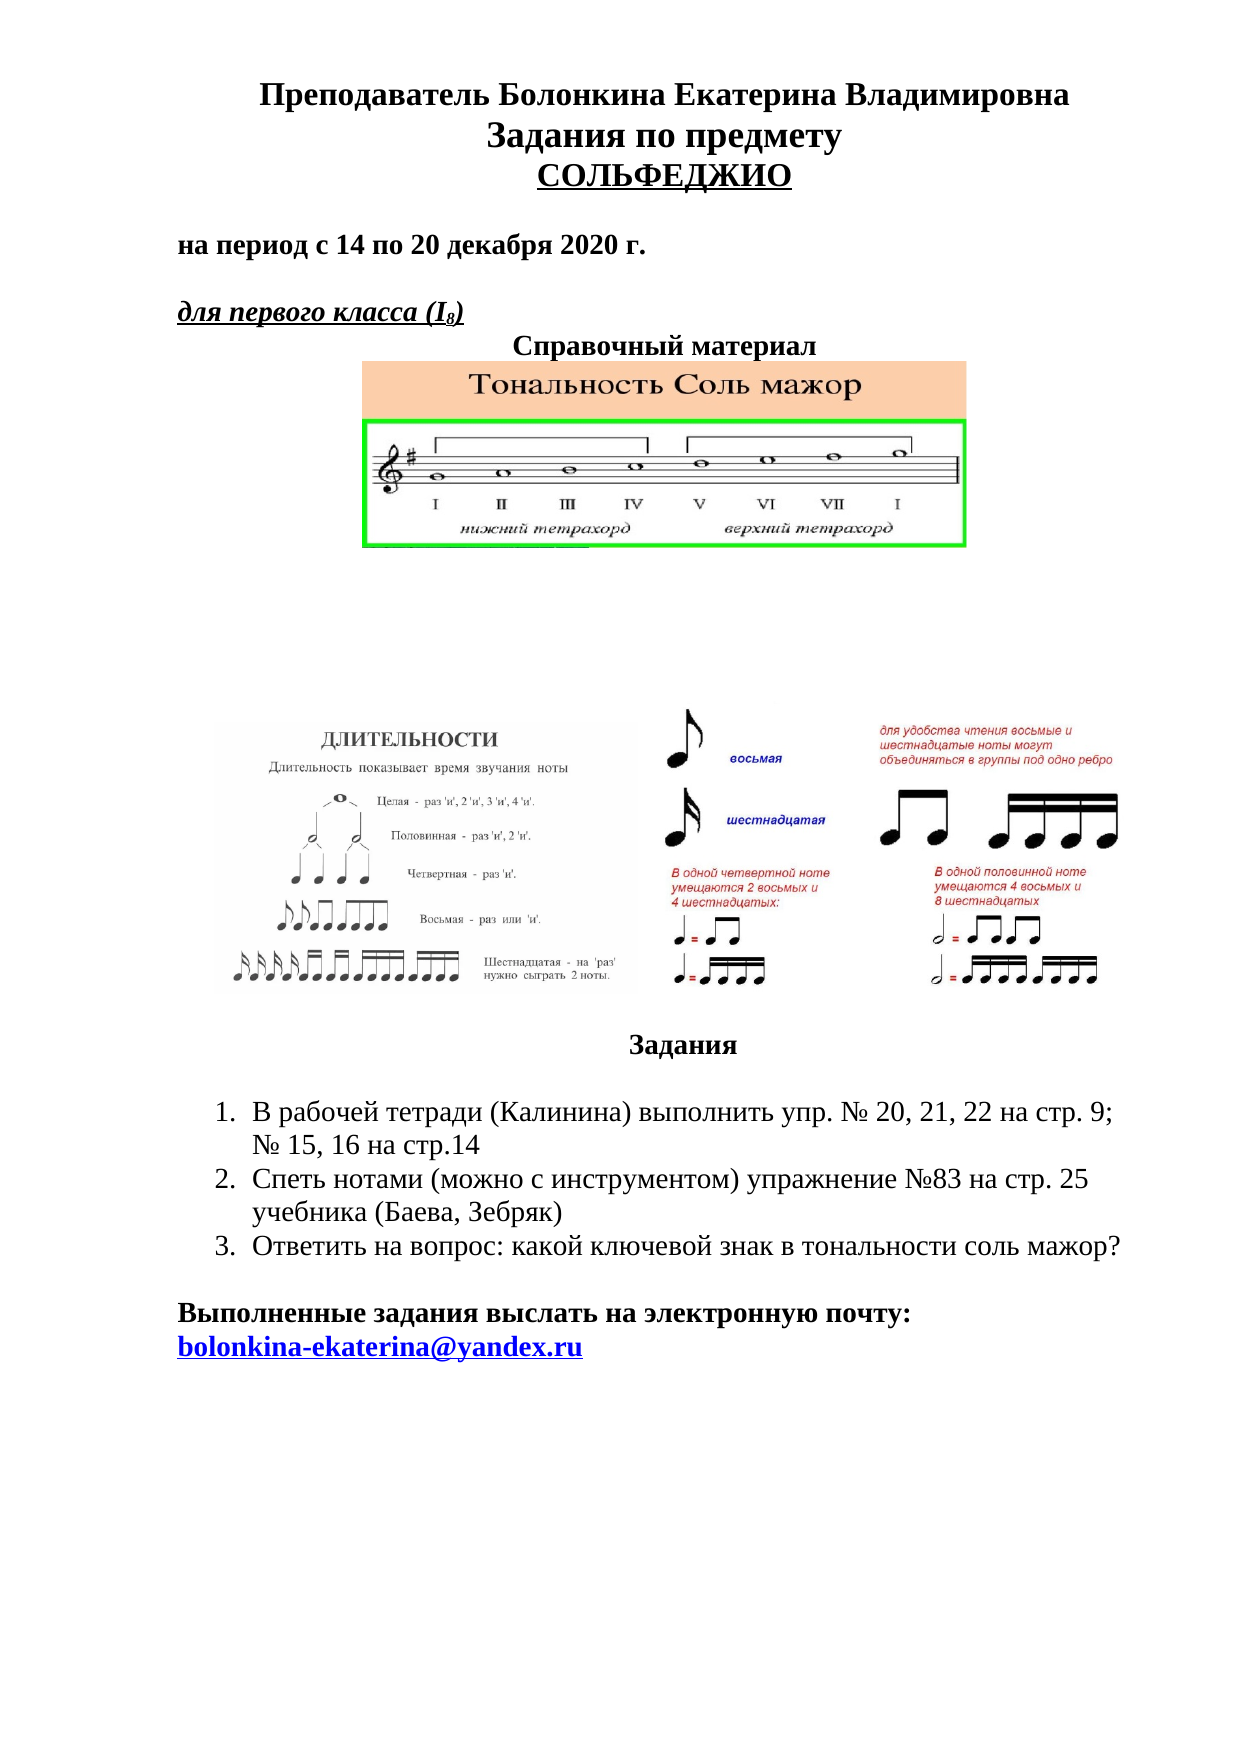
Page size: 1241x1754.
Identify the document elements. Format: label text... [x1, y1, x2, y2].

text bolonkina-ekaterina@yandex.ru [177, 1329, 1152, 1362]
picture [362, 361, 967, 548]
text Преподаватель Болонкина Екатерина Владимировна [177, 74, 1152, 112]
text Справочный материал [177, 328, 1152, 361]
text на период с 14 по 20 декабря 2020 г. [177, 227, 1152, 261]
picture [214, 722, 638, 994]
picture [659, 691, 1129, 994]
text Задания по предмету [177, 112, 1152, 155]
text СОЛЬФЕДЖИО [177, 155, 1152, 194]
text Задания [214, 1027, 1152, 1060]
list В рабочей тетради (Калинина) выполнить упр. № 20, 21, 22 на стр. 9; № 15, 16 на стр.14 [214, 1094, 1152, 1161]
list Ответить на вопрос: какой ключевой знак в тональности соль мажор? [214, 1228, 1152, 1262]
text Выполненные задания выслать на электронную почту: [177, 1295, 1152, 1329]
list Спеть нотами (можно с инструментом) упражнение №83 на стр. 25 учебника (Баева, Зебряк) [214, 1161, 1152, 1228]
text для первого класса (I8) [177, 294, 1152, 328]
